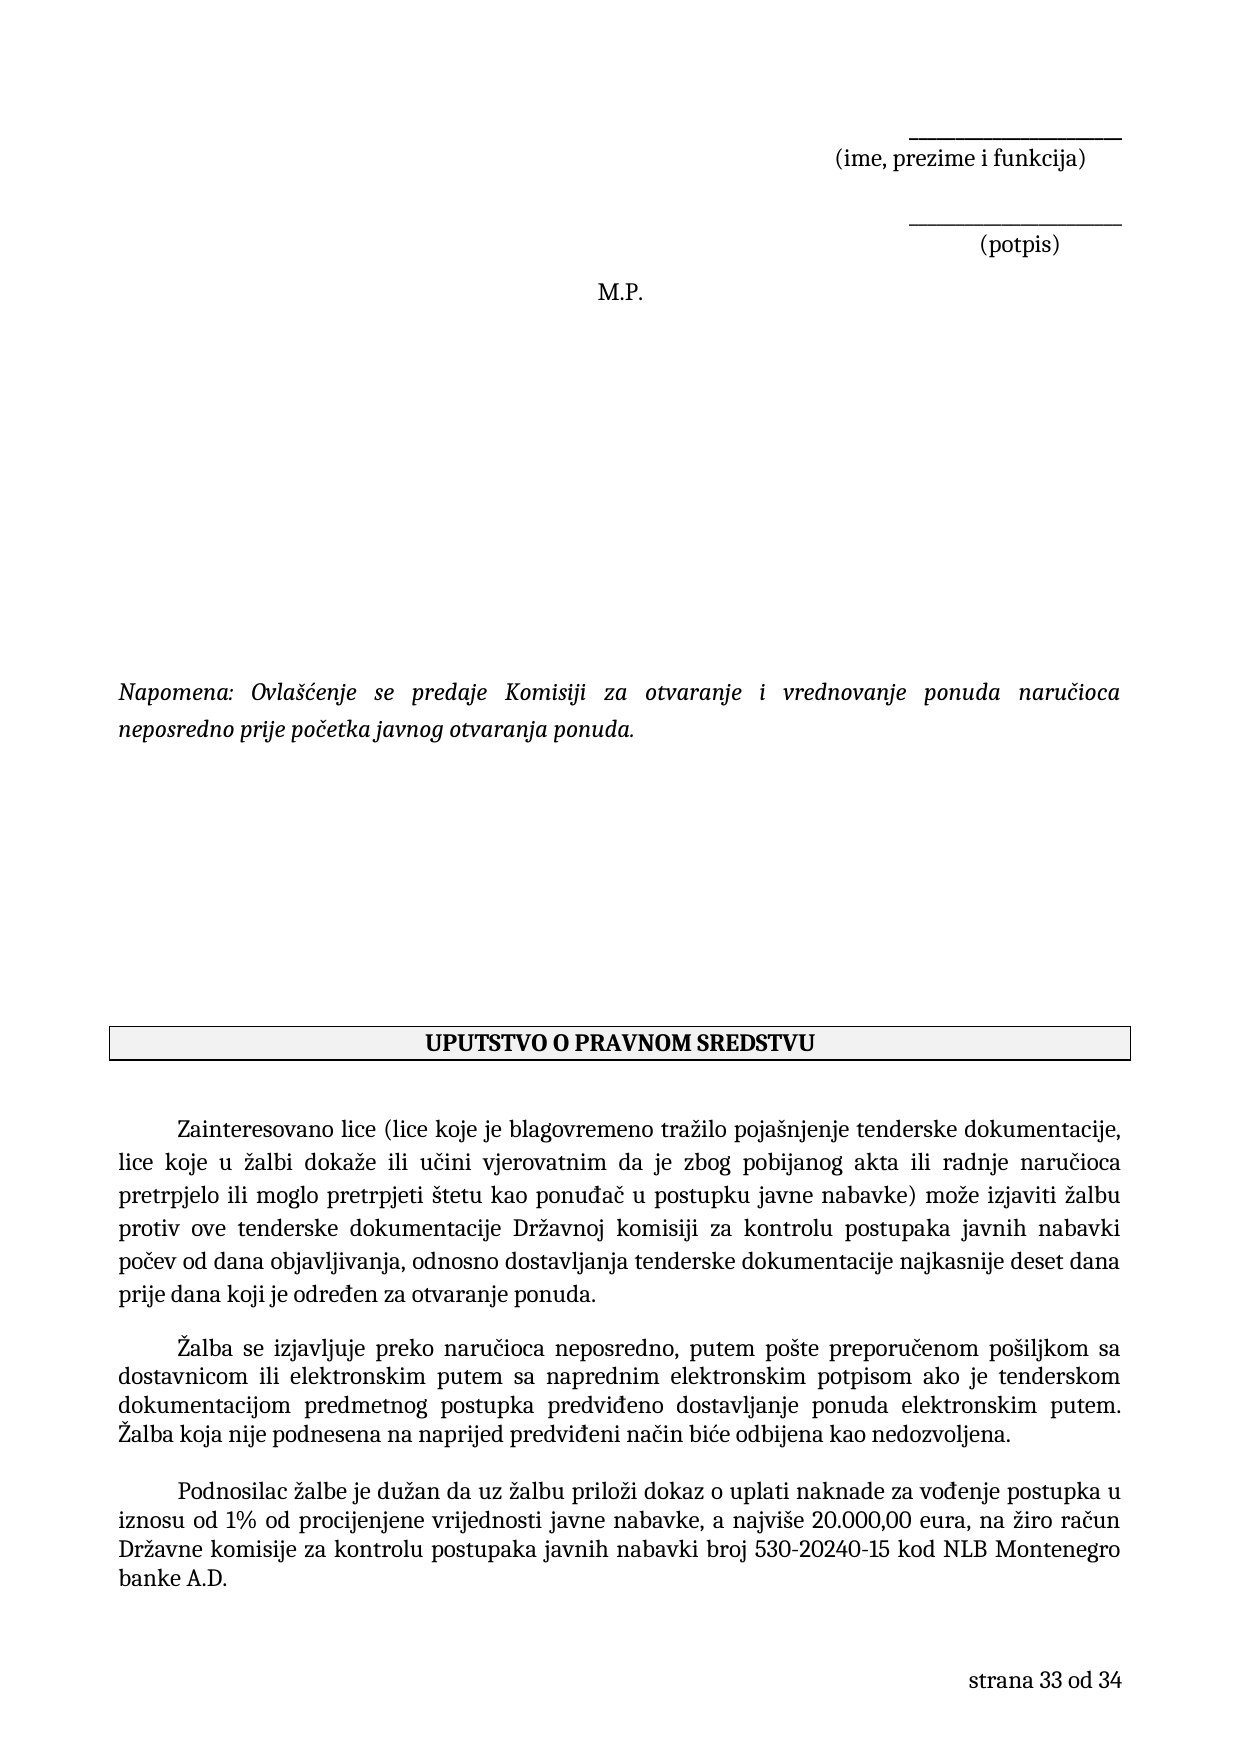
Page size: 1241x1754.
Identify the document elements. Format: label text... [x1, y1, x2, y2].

text (potpis) [118, 230, 1061, 259]
text Žalba se izjavljuje preko naručioca neposredno, putem pošte preporučenom pošiljkom sa dostavnicom ili elektronskim putem sa naprednim elektronskim potpisom ako je tenderskom dokumentacijom predmetnog postupka predviđeno dostavljanje ponuda elektronskim putem. Žalba koja nije podnesena na naprijed predviđeni način biće odbijena kao nedozvoljena. [118, 1333, 1122, 1448]
text _______________________ [118, 115, 1122, 144]
list Napomena: Ovlašćenje se predaje Komisiji za otvaranje i vrednovanje ponuda naručioca neposredno prije početka javnog otvaranja ponuda. [118, 669, 1122, 744]
list M.P. [118, 269, 1122, 306]
text Zainteresovano lice (lice koje je blagovremeno tražilo pojašnjenje tenderske dokumentacije, lice koje u žalbi dokaže ili učini vjerovatnim da je zbog pobijanog akta ili radnje naručioca pretrpjelo ili moglo pretrpjeti štetu kao ponuđač u postupku javne nabavke) može izjaviti žalbu protiv ove tenderske dokumentacije Državnoj komisiji za kontrolu postupaka javnih nabavki počev od dana objavljivanja, odnosno dostavljanja tenderske dokumentacije najkasnije deset dana prije dana koji je određen za otvaranje ponuda. [118, 1114, 1122, 1308]
text Podnosilac žalbe je dužan da uz žalbu priloži dokaz o uplati naknade za vođenje postupka u iznosu od 1% od procijenjene vrijednosti javne nabavke, a najviše 20.000,00 eura, na žiro račun Državne komisije za kontrolu postupaka javnih nabavki broj 530-20240-15 kod NLB Montenegro banke A.D. [118, 1477, 1122, 1592]
text (ime, prezime i funkcija) [118, 144, 1087, 173]
text _______________________ [118, 201, 1122, 230]
subtitle UPUTSTVO O PRAVNOM SREDSTVU [110, 1027, 1130, 1059]
